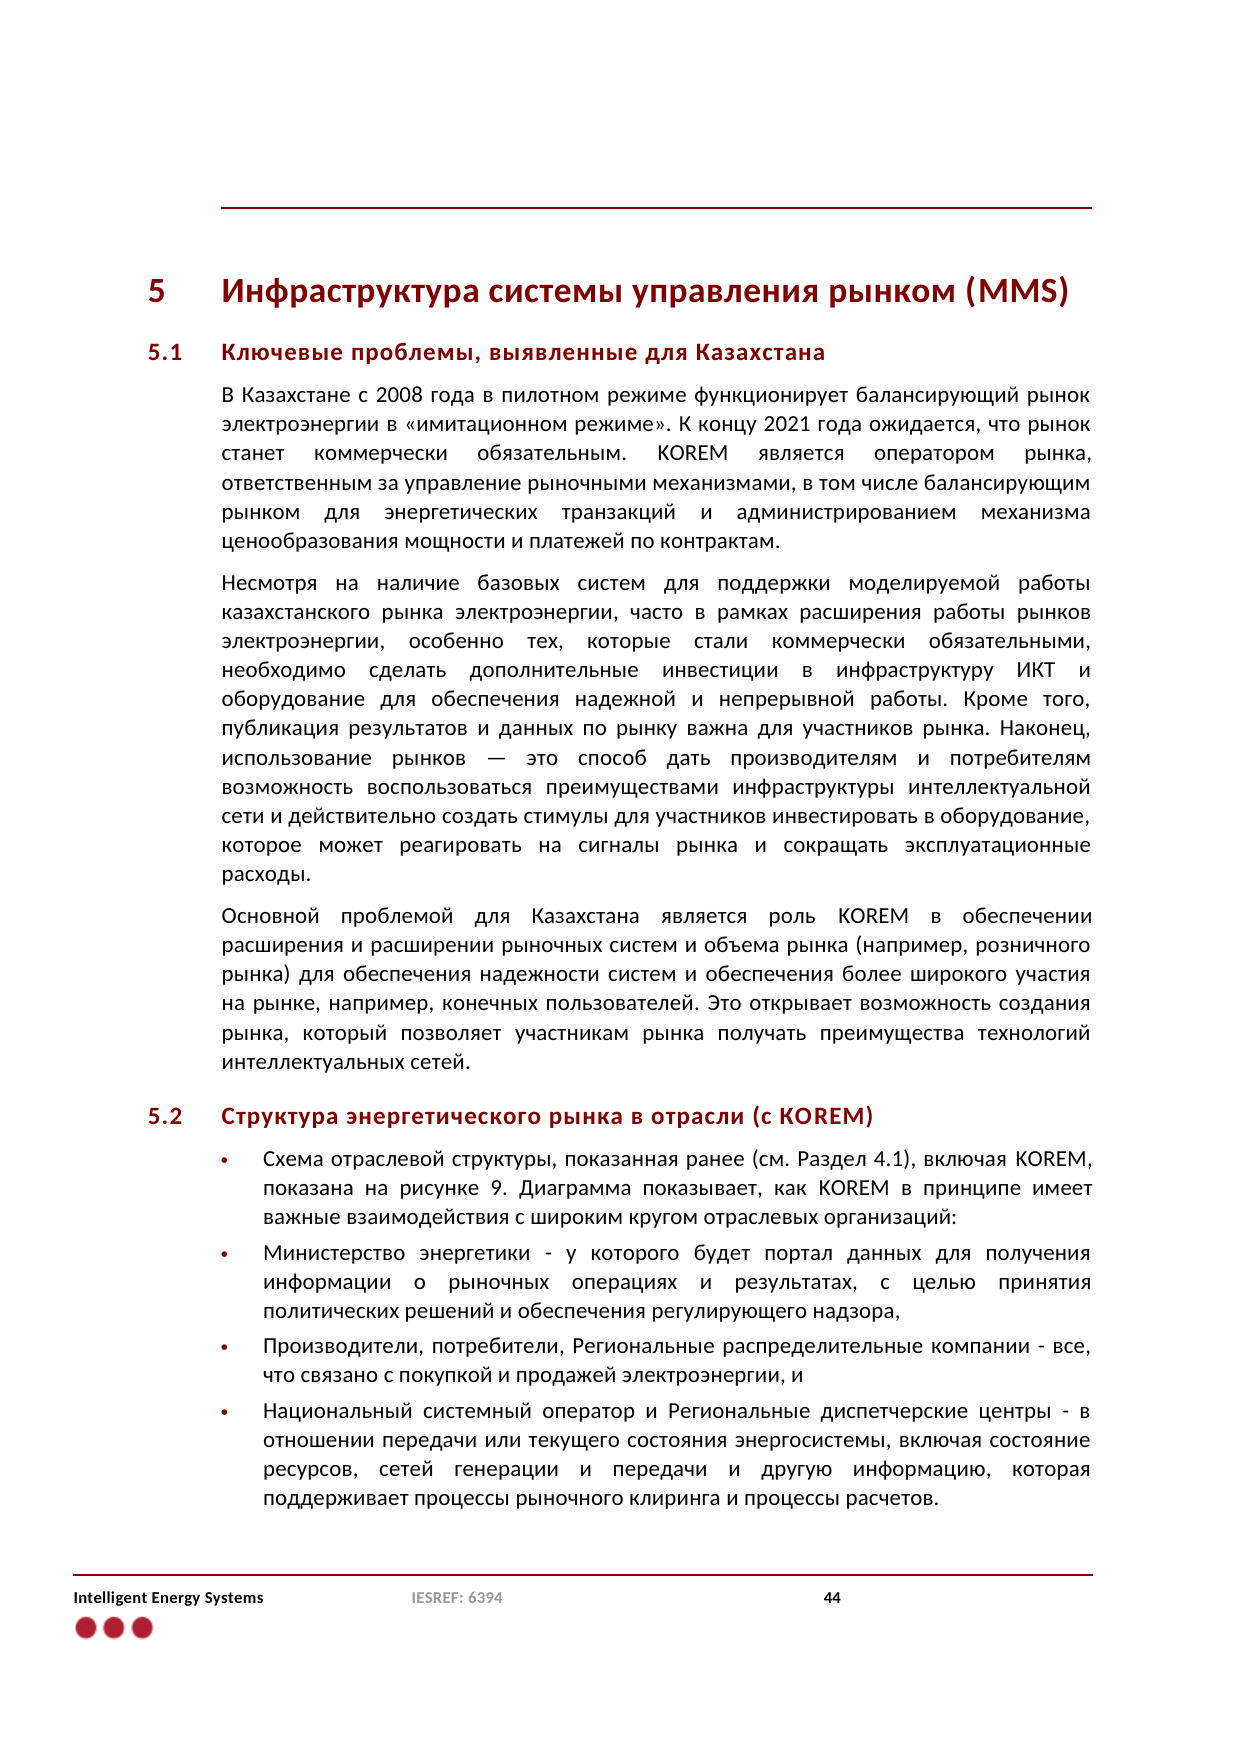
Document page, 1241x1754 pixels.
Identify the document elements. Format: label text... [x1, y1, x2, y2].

subtitle 5 Инфраструктура системы управления рынком (MMS) [148, 268, 1092, 311]
text Основной проблемой для Казахстана является роль KOREM в обеспечении расширения и расширении рыночных систем и объема рынка (например, розничного рынка) для обеспечения надежности систем и обеспечения более широкого участия на рынке, например, конечных пользователей. Это открывает возможность создания рынка, который позволяет участникам рынка получать преимущества технологий интеллектуальных сетей. [221, 900, 1092, 1075]
list Производители, потребители, Региональные распределительные компании - все, что связано с покупкой и продажей электроэнергии, и [221, 1330, 1092, 1389]
text Несмотря на наличие базовых систем для поддержки моделируемой работы казахстанского рынка электроэнергии, часто в рамках расширения работы рынков электроэнергии, особенно тех, которые стали коммерчески обязательными, необходимо сделать дополнительные инвестиции в инфраструктуру ИКТ и оборудование для обеспечения надежной и непрерывной работы. Кроме того, публикация результатов и данных по рынку важна для участников рынка. Наконец, использование рынков — это способ дать производителям и потребителям возможность воспользоваться преимуществами инфраструктуры интеллектуальной сети и действительно создать стимулы для участников инвестировать в оборудование, которое может реагировать на сигналы рынка и сокращать эксплуатационные расходы. [221, 566, 1092, 887]
list Министерство энергетики - у которого будет портал данных для получения информации о рыночных операциях и результатах, с целью принятия политических решений и обеспечения регулирующего надзора, [221, 1237, 1092, 1324]
subtitle 5.2 Структура энергетического рынка в отрасли (с КОRЕМ) [148, 1100, 1092, 1130]
subtitle 5.1 Ключевые проблемы, выявленные для Казахстана [148, 336, 1092, 366]
list Национальный системный оператор и Региональные диспетчерские центры - в отношении передачи или текущего состояния энергосистемы, включая состояние ресурсов, сетей генерации и передачи и другую информацию, которая поддерживает процессы рыночного клиринга и процессы расчетов. [221, 1395, 1092, 1512]
picture [73, 1614, 157, 1643]
list Схема отраслевой структуры, показанная ранее (см. Раздел 4.1), включая KOREM, показана на рисунке 9. Диаграмма показывает, как KOREM в принципе имеет важные взаимодействия с широким кругом отраслевых организаций: [221, 1143, 1092, 1230]
text В Казахстане с 2008 года в пилотном режиме функционирует балансирующий рынок электроэнергии в «имитационном режиме». К концу 2021 года ожидается, что рынок станет коммерчески обязательным. KOREM является оператором рынка, ответственным за управление рыночными механизмами, в том числе балансирующим рынком для энергетических транзакций и администрированием механизма ценообразования мощности и платежей по контрактам. [221, 379, 1092, 554]
